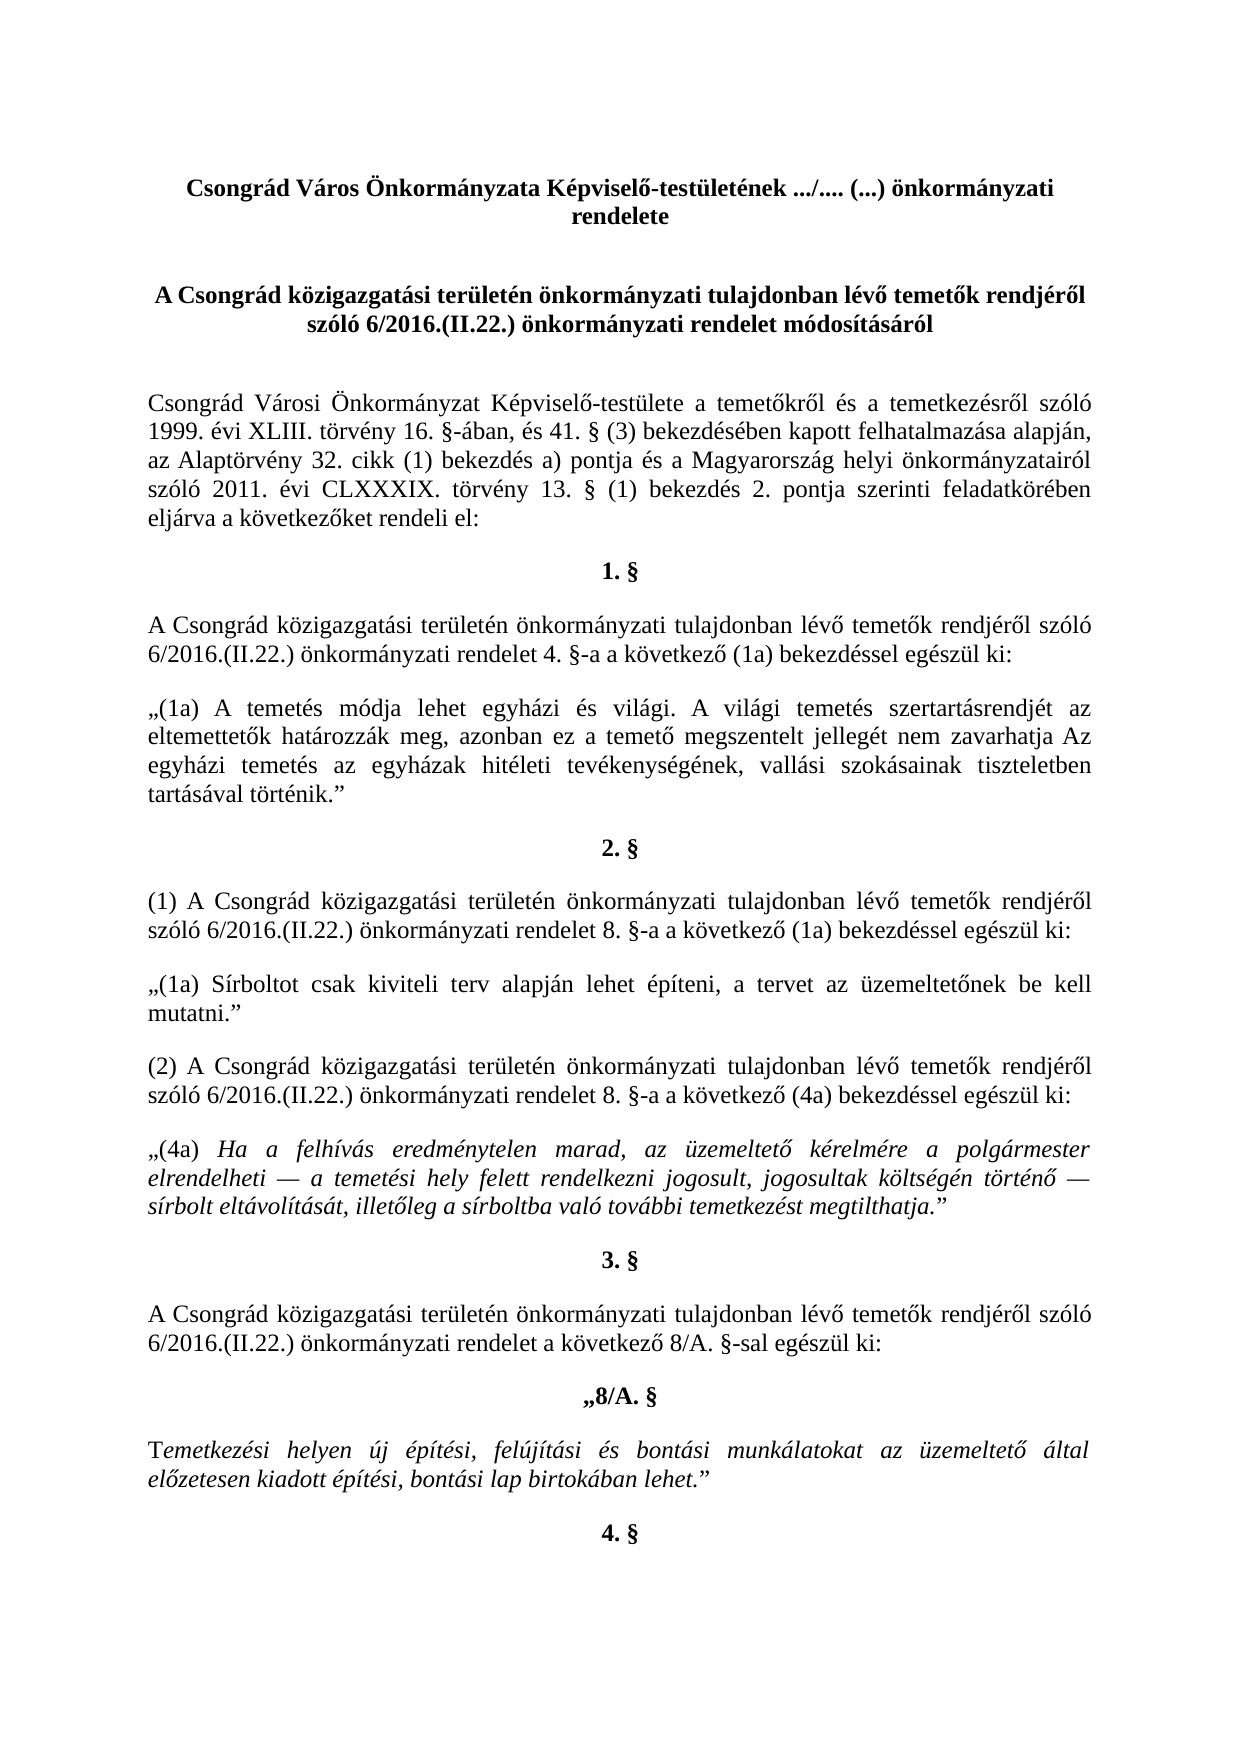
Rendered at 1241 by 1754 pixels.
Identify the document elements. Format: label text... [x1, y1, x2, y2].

text (1) A Csongrád közigazgatási területén önkormányzati tulajdonban lévő temetők rendjéről szóló 6/2016.(II.22.) önkormányzati rendelet 8. §-a a következő (1a) bekezdéssel egészül ki: [148, 886, 1093, 944]
text 4. § [148, 1518, 1093, 1546]
text „(4a) Ha a felhívás eredménytelen marad, az üzemeltető kérelmére a polgármester elrendelheti — a temetési hely felett rendelkezni jogosult, jogosultak költségén történő — sírbolt eltávolítását, illetőleg a sírboltba való további temetkezést megtilthatja.” [148, 1134, 1093, 1220]
text (2) A Csongrád közigazgatási területén önkormányzati tulajdonban lévő temetők rendjéről szóló 6/2016.(II.22.) önkormányzati rendelet 8. §-a a következő (4a) bekezdéssel egészül ki: [148, 1051, 1093, 1109]
text „(1a) Sírboltot csak kiviteli terv alapján lehet építeni, a tervet az üzemeltetőnek be kell mutatni.” [148, 969, 1093, 1026]
text 3. § [148, 1245, 1093, 1274]
text „8/A. § [148, 1381, 1093, 1410]
text 1. § [148, 556, 1093, 585]
text 2. § [148, 833, 1093, 861]
text A Csongrád közigazgatási területén önkormányzati tulajdonban lévő temetők rendjéről szóló 6/2016.(II.22.) önkormányzati rendelet 4. §-a a következő (1a) bekezdéssel egészül ki: [148, 610, 1093, 668]
text A Csongrád közigazgatási területén önkormányzati tulajdonban lévő temetők rendjéről szóló 6/2016.(II.22.) önkormányzati rendelet a következő 8/A. §-sal egészül ki: [148, 1299, 1093, 1356]
text Csongrád Város Önkormányzata Képviselő-testületének .../.... (...) önkormányzati rendelete [148, 173, 1093, 230]
text „(1a) A temetés módja lehet egyházi és világi. A világi temetés szertartásrendjét az eltemettetők határozzák meg, azonban ez a temető megszentelt jellegét nem zavarhatja Az egyházi temetés az egyházak hitéleti tevékenységének, vallási szokásainak tiszteletben tartásával történik.” [148, 693, 1093, 808]
text Csongrád Városi Önkormányzat Képviselő-testülete a temetőkről és a temetkezésről szóló 1999. évi XLIII. törvény 16. §-ában, és 41. § (3) bekezdésében kapott felhatalmazása alapján, az Alaptörvény 32. cikk (1) bekezdés a) pontja és a Magyarország helyi önkormányzatairól szóló 2011. évi CLXXXIX. törvény 13. § (1) bekezdés 2. pontja szerinti feladatkörében eljárva a következőket rendeli el: [148, 388, 1093, 531]
text A Csongrád közigazgatási területén önkormányzati tulajdonban lévő temetők rendjéről szóló 6/2016.(II.22.) önkormányzati rendelet módosításáról [148, 280, 1093, 338]
text Temetkezési helyen új építési, felújítási és bontási munkálatokat az üzemeltető által előzetesen kiadott építési, bontási lap birtokában lehet.” [148, 1435, 1093, 1493]
